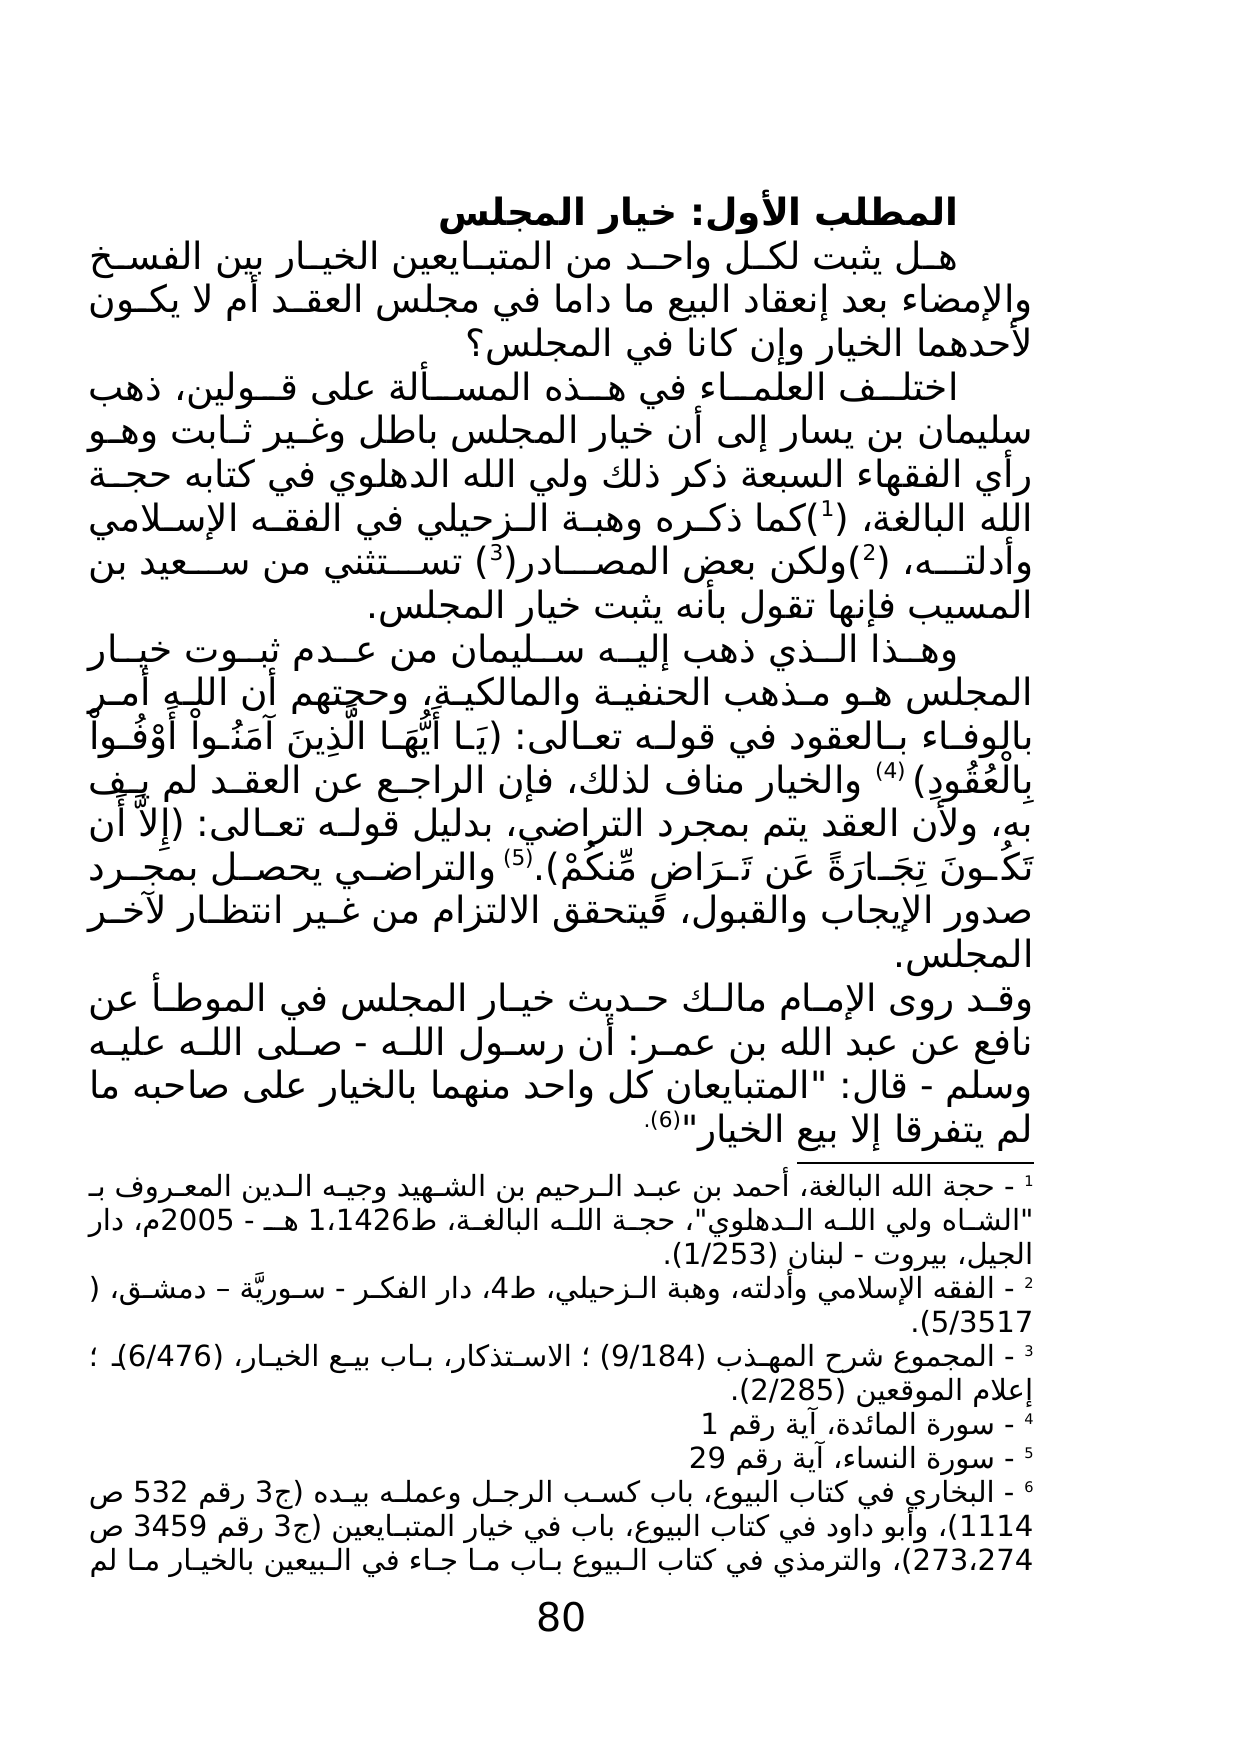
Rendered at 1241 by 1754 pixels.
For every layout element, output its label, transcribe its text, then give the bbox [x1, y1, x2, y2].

text اختلف العلماء في هذه المسألة على قولين، ذهب سليمان بن يسار إلى أن خيار المجلس باطل وغير ثابت وهو رأي الفقهاء السبعة ذكر ذلك ولي الله الدهلوي في كتابه حجة الله البالغة، ()كما ذكره وهبة الزحيلي في الفقه الإسلامي وأدلته، ()ولكن بعض المصادر() تستثني من سعيد بن المسيب فإنها تقول بأنه يثبت خيار المجلس. [89, 365, 1033, 627]
text هل يثبت لكل واحد من المتبايعين الخيار بين الفسخ والإمضاء بعد إنعقاد البيع ما داما في مجلس العقد أم لا يكون لأحدهما الخيار وإن كانا في المجلس؟ [89, 234, 1033, 365]
text وقد روى الإمام مالك حديث خيار المجلس في الموطأ عن نافع عن عبد الله بن عمر: أن رسول الله - صلى الله عليه وسلم - قال: "المتبايعان كل واحد منهما بالخيار على صاحبه ما لم يتفرقا إلا بيع الخيار"(). [89, 976, 1033, 1151]
text وهذا الذي ذهب إليه سليمان من عدم ثبوت خيار المجلس هو مذهب الحنفية والمالكية، وحجتهم أن الله أمر بالوفاء بالعقود في قوله تعالى: (يَا أَيُّهَا الَّذِينَ آمَنُواْ أَوْفُواْ بِالْعُقُودِ) () والخيار مناف لذلك، فإن الراجع عن العقد لم يف به، ولأن العقد يتم بمجرد التراضي، بدليل قوله تعالى: (إِلاَّ أَن تَكُونَ تِجَارَةً عَن تَرَاضٍ مِّنكُمْ).() والتراضي يحصل بمجرد صدور الإيجاب والقبول، فيتحقق الالتزام من غير انتظار لآخر المجلس. [89, 627, 1033, 976]
subtitle المطلب الأول: خيار المجلس [89, 191, 1033, 234]
